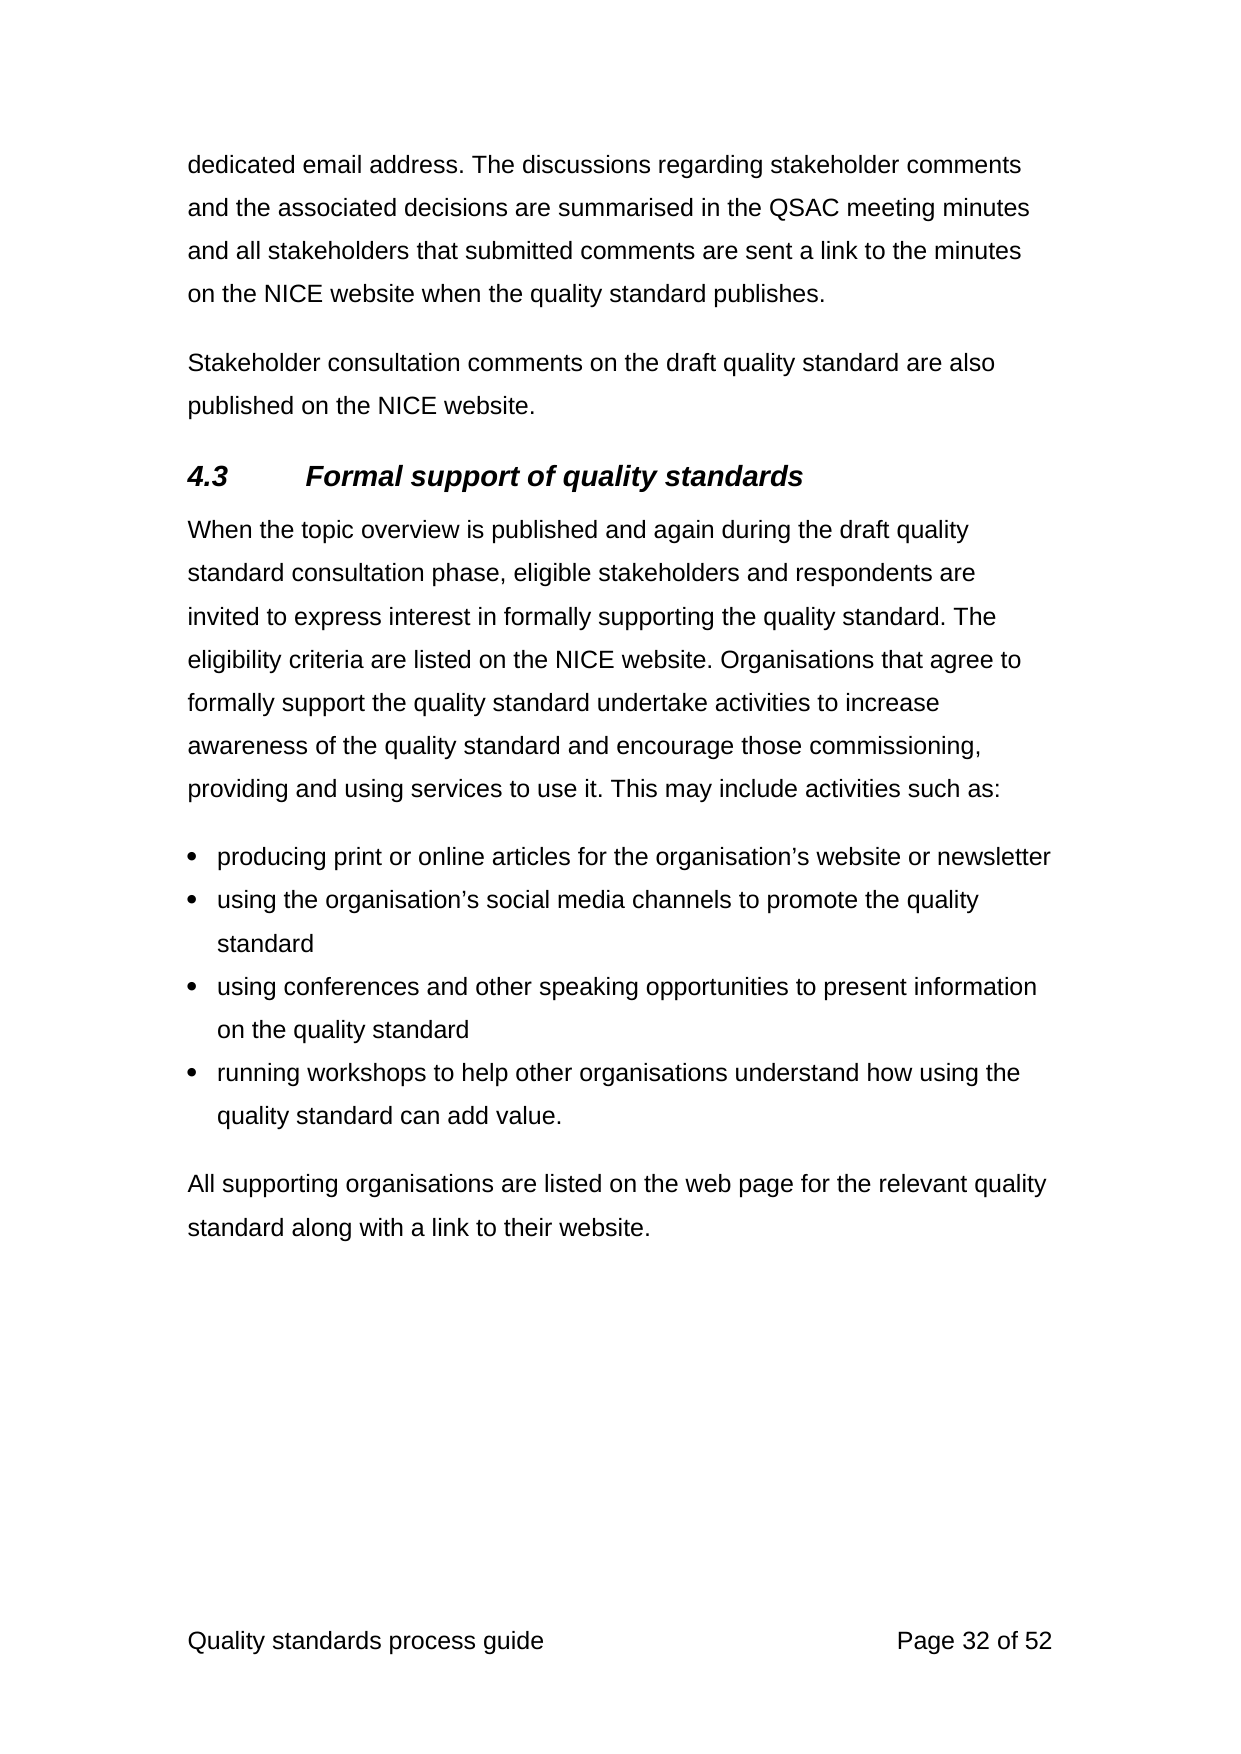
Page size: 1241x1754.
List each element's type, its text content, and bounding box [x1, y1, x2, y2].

text producing print or online articles for the organisation’s website or newsletter [187, 842, 1053, 871]
text using conferences and other speaking opportunities to present information on the quality standard [187, 972, 1053, 1044]
text All supporting organisations are listed on the web page for the relevant quality standard along with a link to their website. [187, 1169, 1053, 1241]
text Stakeholder consultation comments on the draft quality standard are also published on the NICE website. [187, 347, 1053, 419]
text When the topic overview is published and again during the draft quality standard consultation phase, eligible stakeholders and respondents are invited to express interest in formally supporting the quality standard. The eligibility criteria are listed on the NICE website. Organisations that agree to formally support the quality standard undertake activities to increase awareness of the quality standard and encourage those commissioning, providing and using services to use it. This may include activities such as: [187, 515, 1053, 803]
text using the organisation’s social media channels to promote the quality standard [187, 885, 1053, 957]
text running workshops to help other organisations understand how using the quality standard can add value. [187, 1058, 1053, 1130]
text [187, 150, 1053, 308]
subtitle Formal support of quality standards [187, 459, 1053, 492]
